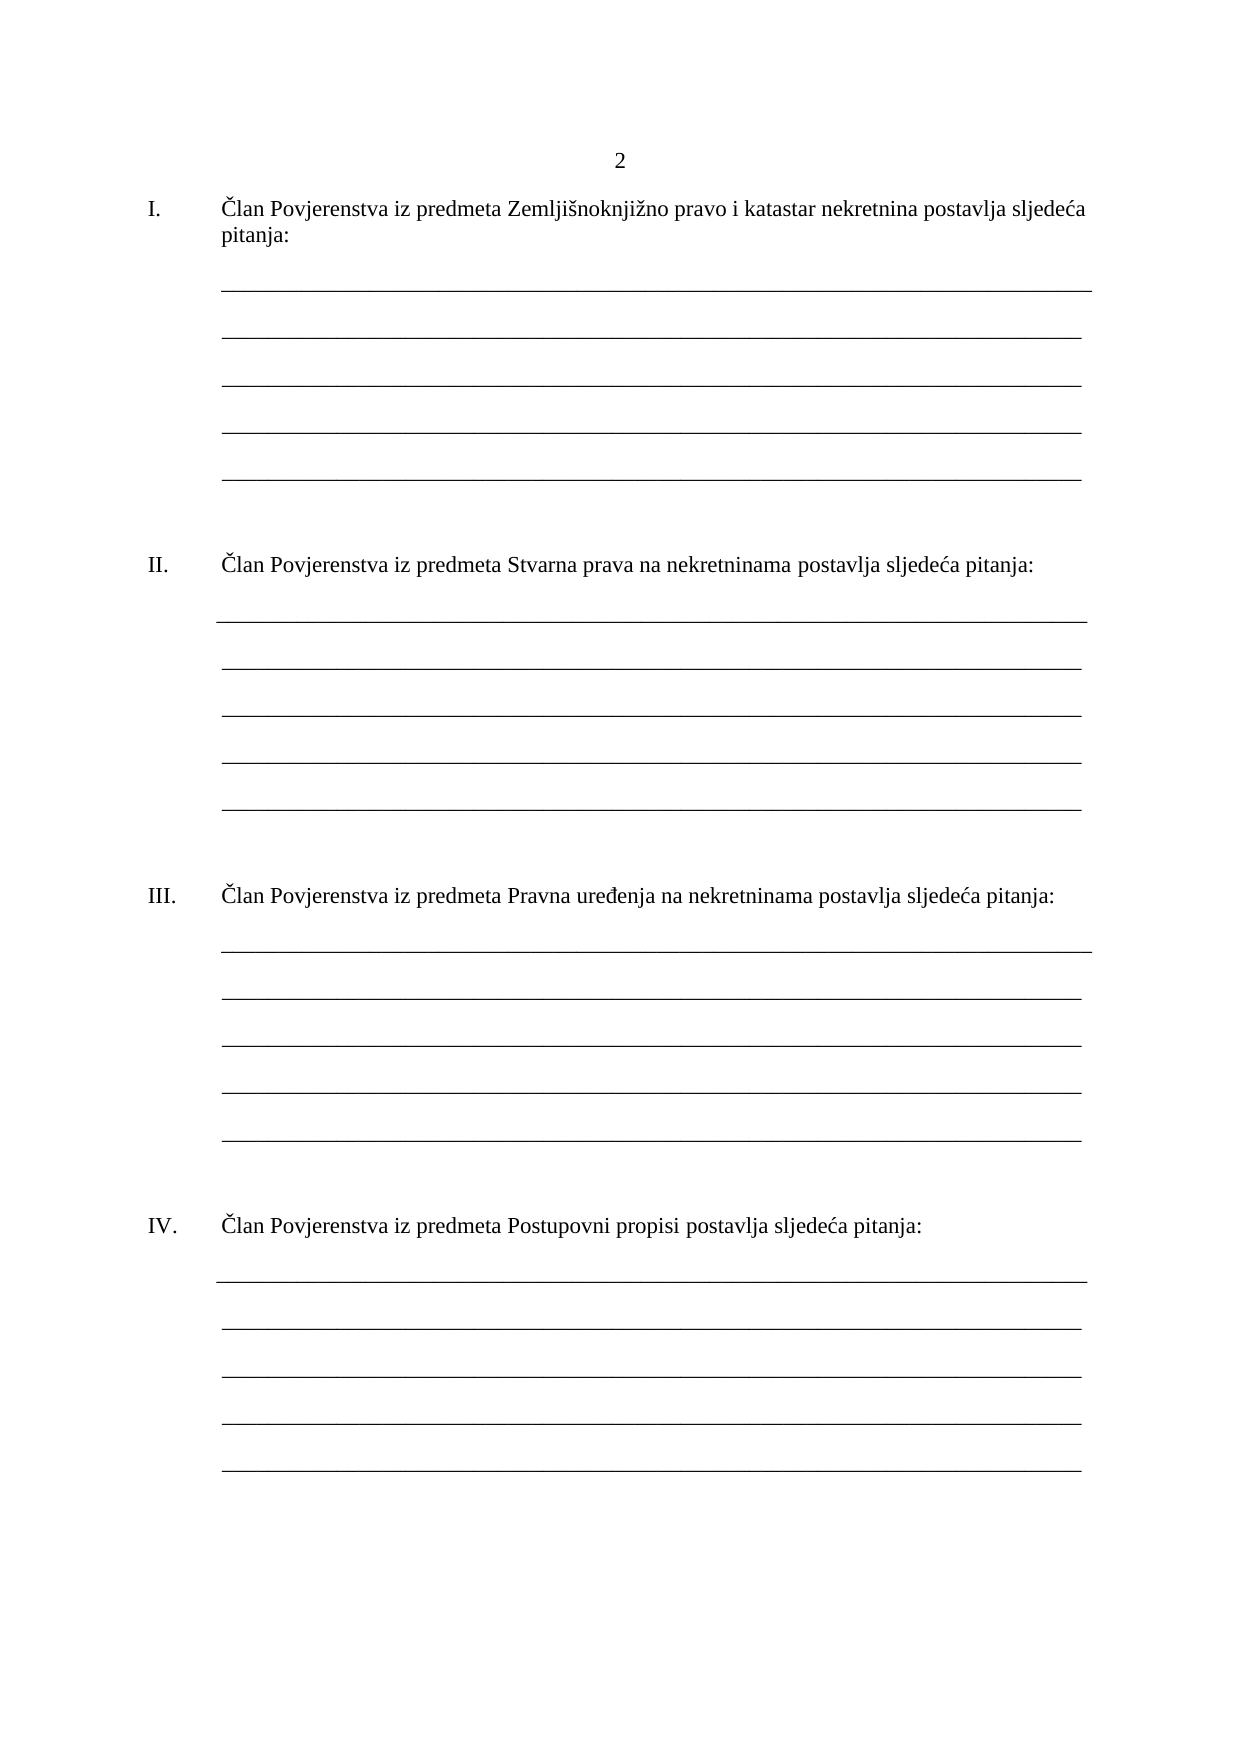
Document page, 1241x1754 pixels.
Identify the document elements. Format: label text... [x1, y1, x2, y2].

text ___________________________________________________________________________ [148, 646, 1093, 672]
text ___________________________________________________________________________ [148, 410, 1093, 436]
text ____________________________________________________________________________ [148, 1259, 1093, 1286]
text ___________________________________________________________________________ [148, 1071, 1093, 1097]
text ___________________________________________________________________________ [148, 457, 1093, 483]
text ___________________________________________________________________________ [148, 976, 1093, 1002]
text I. Član Povjerenstva iz predmeta Zemljišnoknjižno pravo i katastar nekretnina postavlja sljedeća pitanja: [148, 195, 1093, 247]
text ___________________________________________________________________________ [148, 363, 1093, 389]
text ___________________________________________________________________________ [148, 740, 1093, 767]
text ____________________________________________________________________________ [148, 268, 1093, 295]
text ___________________________________________________________________________ [148, 1118, 1093, 1144]
text ____________________________________________________________________________ [148, 599, 1093, 625]
text ___________________________________________________________________________ [148, 1354, 1093, 1380]
text III. Član Povjerenstva iz predmeta Pravna uređenja na nekretninama postavlja sljedeća pitanja: [148, 882, 1093, 908]
text ___________________________________________________________________________ [148, 316, 1093, 342]
text ___________________________________________________________________________ [148, 787, 1093, 814]
text ___________________________________________________________________________ [148, 1401, 1093, 1427]
text II. Član Povjerenstva iz predmeta Stvarna prava na nekretninama postavlja sljedeća pitanja: [148, 551, 1093, 578]
text ___________________________________________________________________________ [148, 693, 1093, 719]
text ____________________________________________________________________________ [148, 929, 1093, 955]
text IV. Član Povjerenstva iz predmeta Postupovni propisi postavlja sljedeća pitanja: [148, 1212, 1093, 1238]
text ___________________________________________________________________________ [148, 1023, 1093, 1050]
text 2 [148, 148, 1093, 174]
text ___________________________________________________________________________ [148, 1306, 1093, 1333]
text ___________________________________________________________________________ [148, 1448, 1093, 1474]
